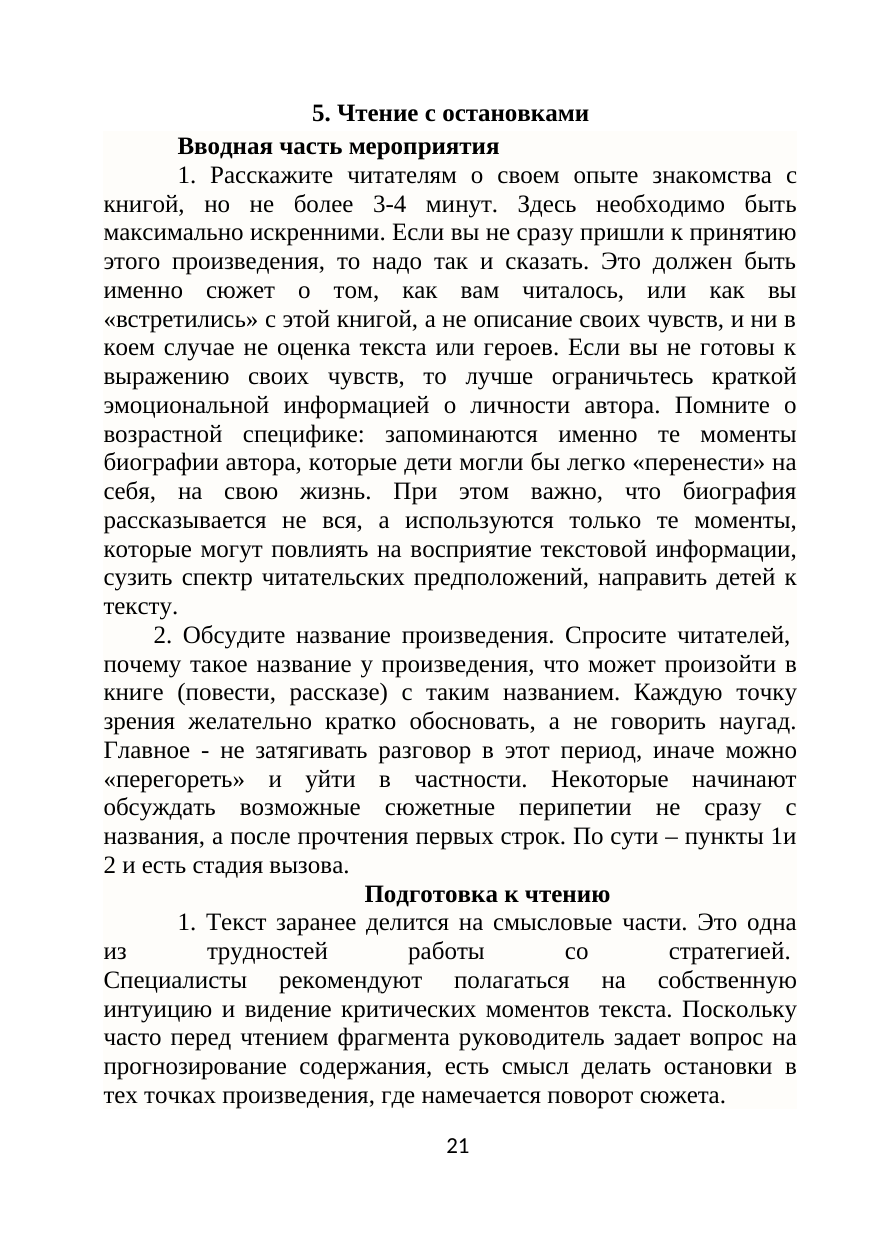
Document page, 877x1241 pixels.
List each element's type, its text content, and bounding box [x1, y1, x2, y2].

text Подготовка к чтению [103, 879, 797, 907]
text Вводная часть мероприятия [103, 131, 797, 160]
text 1. Текст заранее делится на смысловые части. Это одна из трудностей работы со стратегией. Специалисты рекомендуют полагаться на собственную интуицию и видение критических моментов текста. Поскольку часто перед чтением фрагмента руководитель задает вопрос на прогнозирование содержания, есть смысл делать остановки в тех точках произведения, где намечается поворот сюжета. [103, 907, 797, 1109]
subtitle 5. Чтение с остановками [103, 98, 797, 127]
text 1. Расскажите читателям о своем опыте знакомства с книгой, но не более 3-4 минут. Здесь необходимо быть максимально искренними. Если вы не сразу пришли к принятию этого произведения, то надо так и сказать. Это должен быть именно сюжет о том, как вам читалось, или как вы «встретились» с этой книгой, а не описание своих чувств, и ни в коем случае не оценка текста или героев. Если вы не готовы к выражению своих чувств, то лучше ограничьтесь краткой эмоциональной информацией о личности автора. Помните о возрастной специфике: запоминаются именно те моменты биографии автора, которые дети могли бы легко «перенести» на себя, на свою жизнь. При этом важно, что биография рассказывается не вся, а используются только те моменты, которые могут повлиять на восприятие текстовой информации, сузить спектр читательских предположений, направить детей к тексту. 2. Обсудите название произведения. Спросите читателей, почему такое название у произведения, что может произойти в книге (повести, рассказе) с таким названием. Каждую точку зрения желательно кратко обосновать, а не говорить наугад. Главное - не затягивать разговор в этот период, иначе можно «перегореть» и уйти в частности. Некоторые начинают обсуждать возможные сюжетные перипетии не сразу с названия, а после прочтения первых строк. По сути – пункты 1и 2 и есть стадия вызова. [103, 160, 797, 879]
